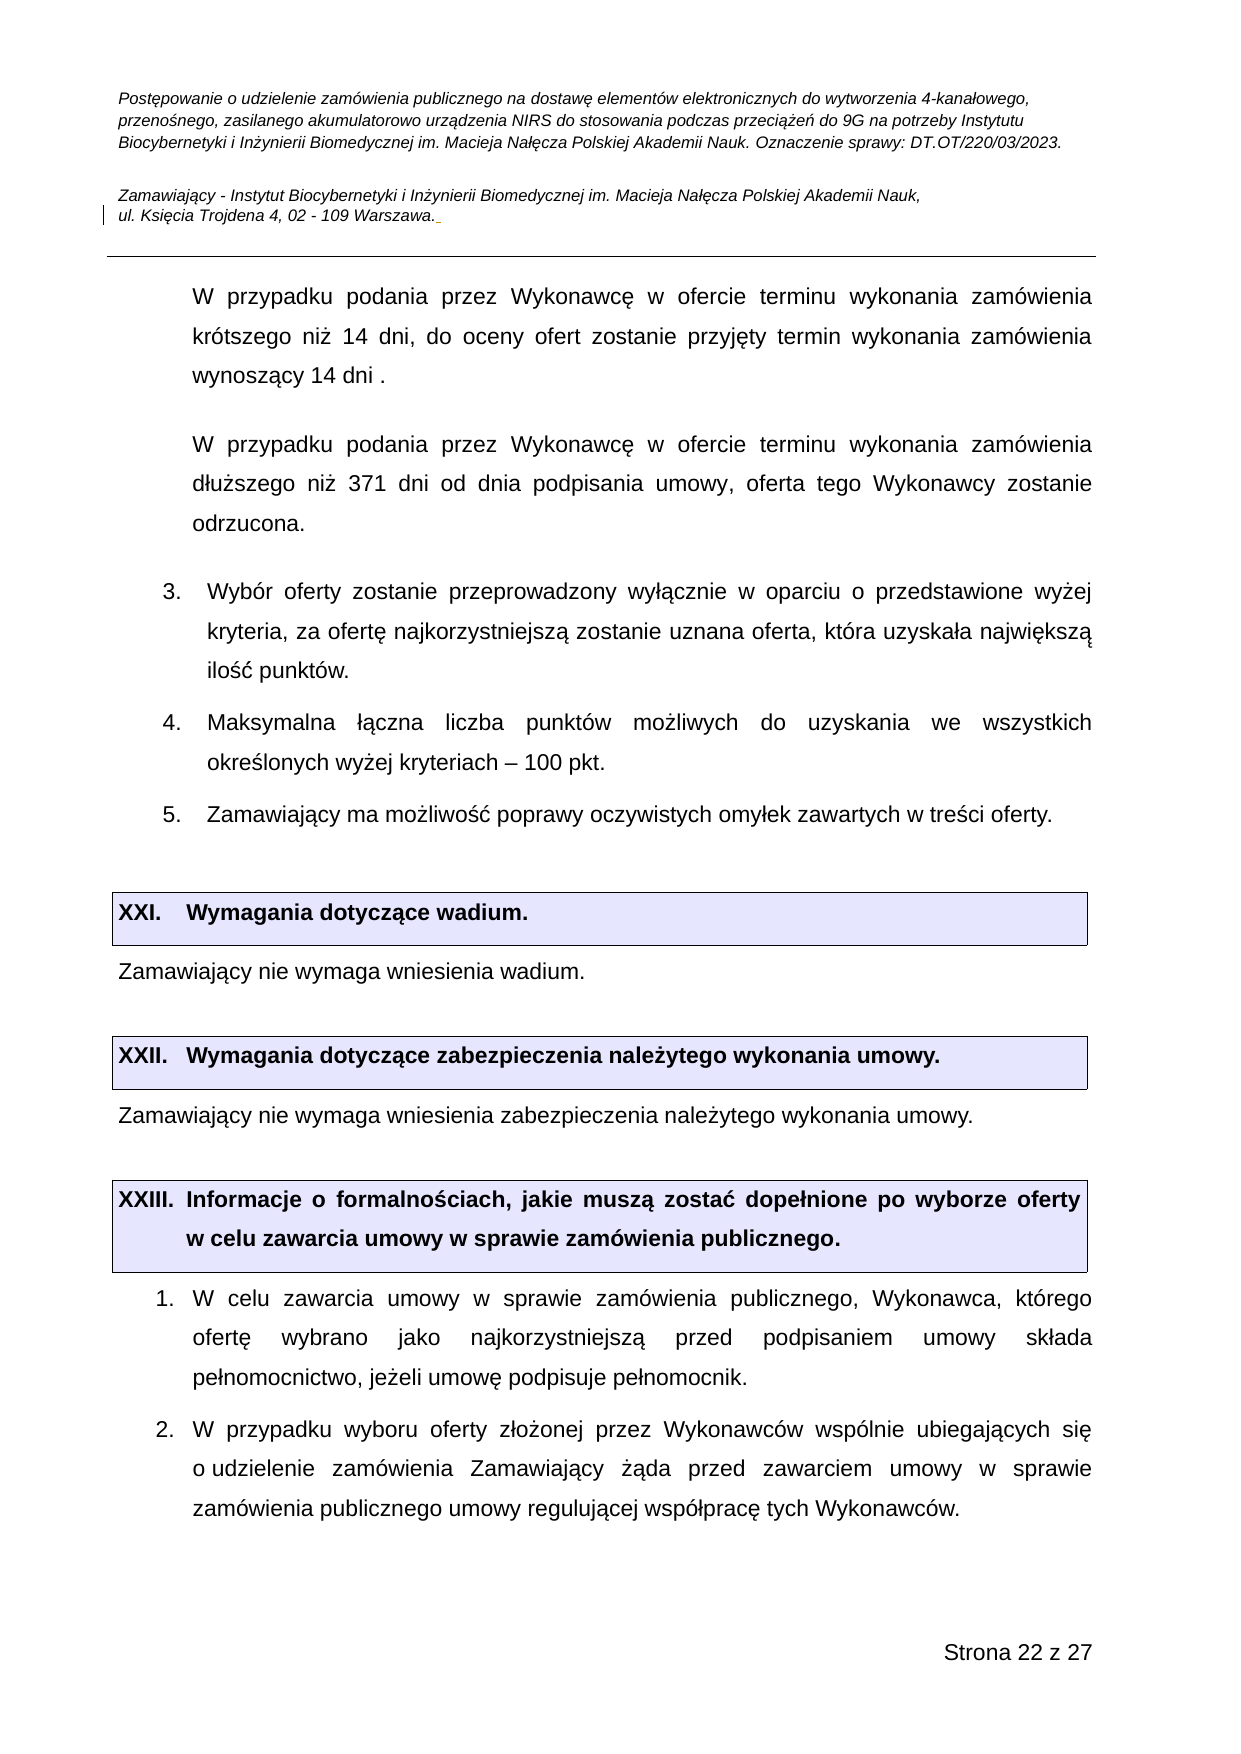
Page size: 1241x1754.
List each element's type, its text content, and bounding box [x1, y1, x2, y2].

text W przypadku podania przez Wykonawcę w ofercie terminu wykonania zamówienia krótszego niż 14 dni, do oceny ofert zostanie przyjęty termin wykonania zamówienia wynoszący 14 dni . [192, 283, 1092, 388]
table_header XXIII. Informacje o formalnościach, jakie muszą zostać dopełnione po wyborze oferty w celu zawarcia umowy w sprawie zamówienia publicznego. [113, 1181, 1087, 1272]
text W przypadku podania przez Wykonawcę w ofercie terminu wykonania zamówienia dłuższego niż 371 dni od dnia podpisania umowy, oferta tego Wykonawcy zostanie odrzucona. [192, 431, 1092, 536]
text Zamawiający nie wymaga wniesienia wadium. [118, 958, 1092, 984]
text Zamawiający nie wymaga wniesienia zabezpieczenia należytego wykonania umowy. [118, 1102, 1092, 1128]
list W celu zawarcia umowy w sprawie zamówienia publicznego, Wykonawca, którego ofertę wybrano jako najkorzystniejszą przed podpisaniem umowy składa pełnomocnictwo, jeżeli umowę podpisuje pełnomocnik. [155, 1284, 1092, 1390]
list Wybór oferty zostanie przeprowadzony wyłącznie w oparciu o przedstawione wyżej kryteria, za ofertę najkorzystniejszą zostanie uznana oferta, która uzyskała największą̨ ilość́ punktów. [162, 578, 1092, 684]
table_header XXII. Wymagania dotyczące zabezpieczenia należytego wykonania umowy. [113, 1037, 1087, 1089]
list W przypadku wyboru oferty złożonej przez Wykonawców wspólnie ubiegających się o udzielenie zamówienia Zamawiający żąda przed zawarciem umowy w sprawie zamówienia publicznego umowy regulującej współpracę tych Wykonawców. [155, 1416, 1092, 1521]
list Maksymalna łączna liczba punktów możliwych do uzyskania we wszystkich określonych wyżej kryteriach – 100 pkt. [162, 709, 1092, 775]
table_header XXI. Wymagania dotyczące wadium. [113, 893, 1087, 945]
list Zamawiający ma możliwość poprawy oczywistych omyłek zawartych w treści oferty. [162, 801, 1092, 827]
